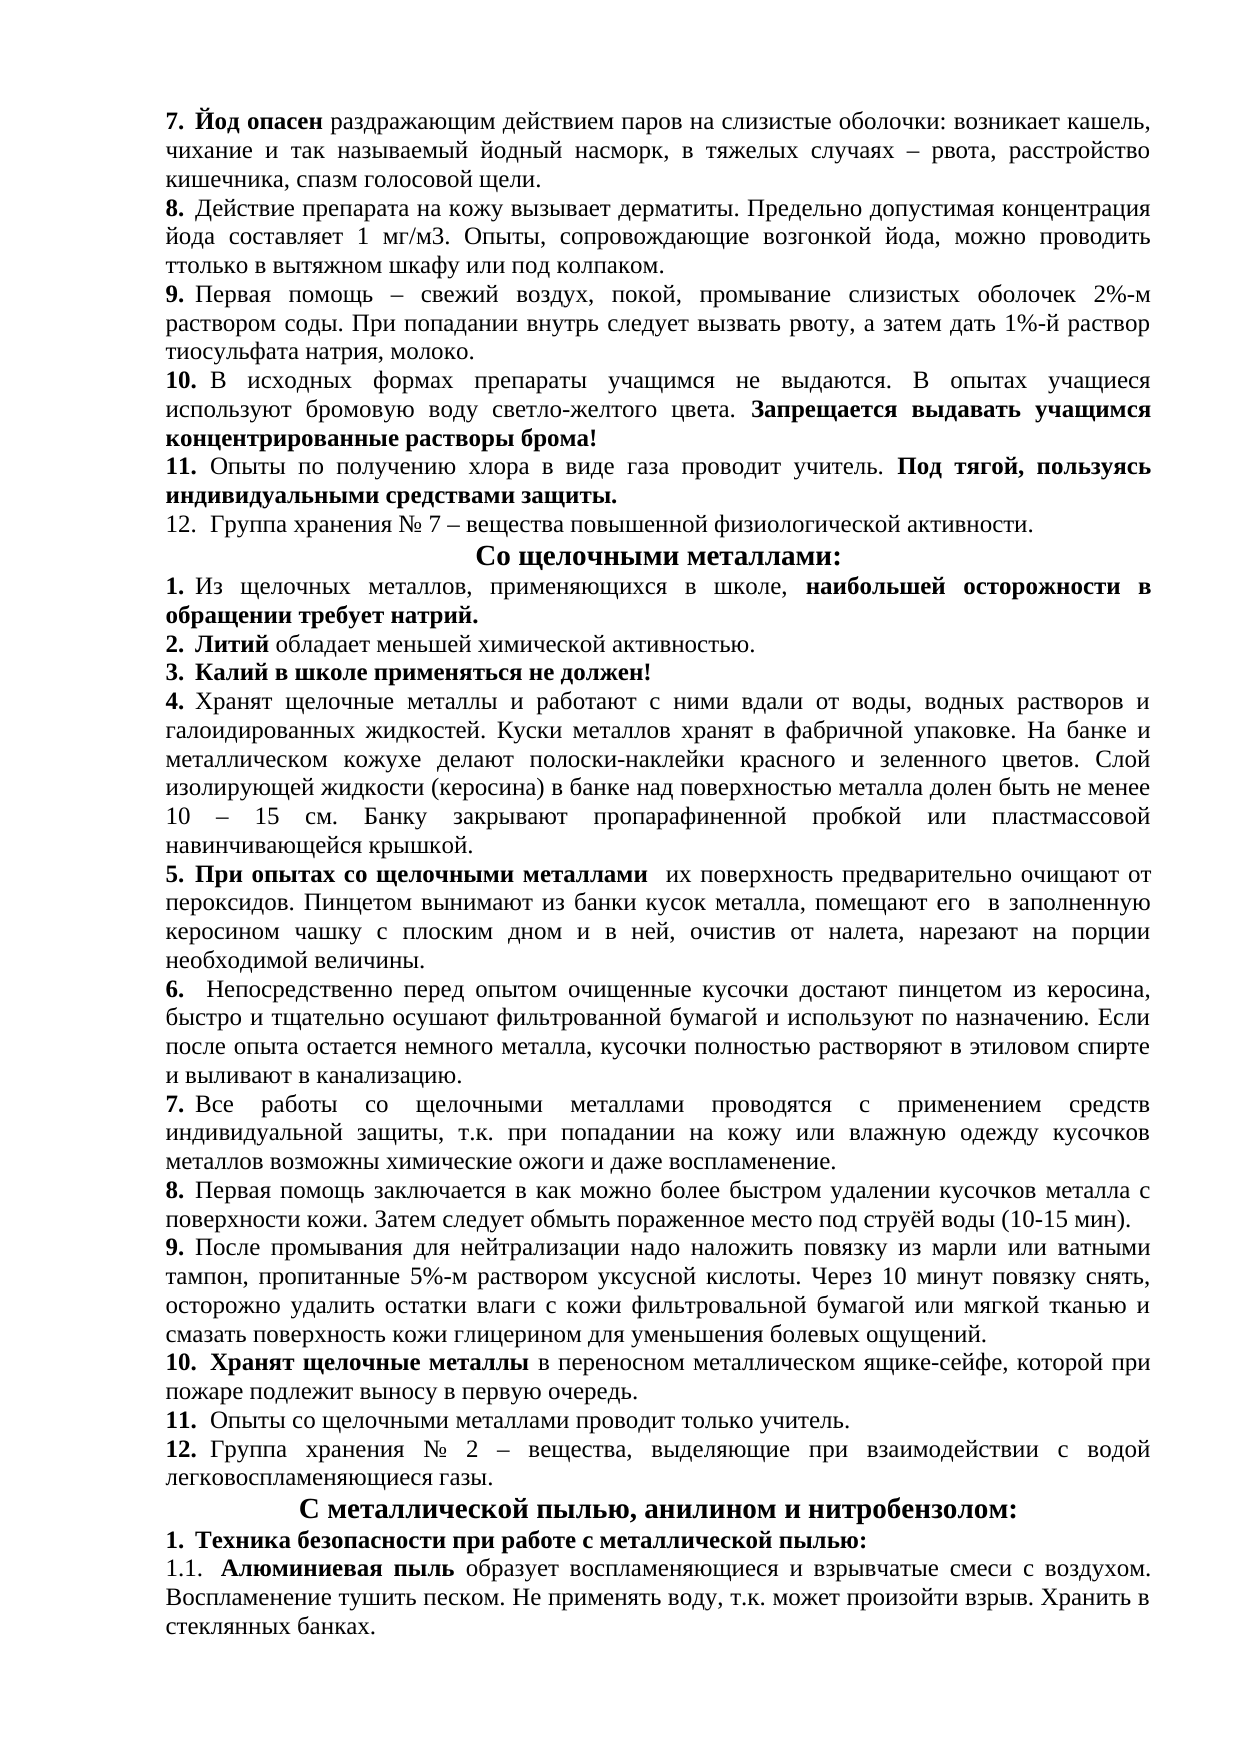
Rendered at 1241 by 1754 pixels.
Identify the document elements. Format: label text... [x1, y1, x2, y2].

list Группа хранения № 7 – вещества повышенной физиологической активности. [165, 509, 1152, 538]
list Непосредственно перед опытом очищенные кусочки достают пинцетом из керосина, быстро и тщательно осушают фильтрованной бумагой и используют по назначению. Если после опыта остается немного металла, кусочки полностью растворяют в этиловом спирте и выливают в канализацию. [165, 974, 1152, 1089]
list Группа хранения № 2 – вещества, выделяющие при взаимодействии с водой легковоспламеняющиеся газы. [165, 1434, 1152, 1491]
list Калий в школе применяться не должен! [165, 657, 1152, 686]
list Все работы со щелочными металлами проводятся с применением средств индивидуальной защиты, т.к. при попадании на кожу или влажную одежду кусочков металлов возможны химические ожоги и даже воспламенение. [165, 1089, 1152, 1175]
list Опыты по получению хлора в виде газа проводит учитель. Под тягой, пользуясь индивидуальными средствами защиты. [165, 451, 1152, 509]
list Из щелочных металлов, применяющихся в школе, наибольшей осторожности в обращении требует натрий. [165, 571, 1152, 629]
list Первая помощь заключается в как можно более быстром удалении кусочков металла с поверхности кожи. Затем следует обмыть пораженное место под струёй воды (10-15 мин). [165, 1175, 1152, 1232]
list Первая помощь – свежий воздух, покой, промывание слизистых оболочек 2%-м раствором соды. При попадании внутрь следует вызвать рвоту, а затем дать 1%-й раствор тиосульфата натрия, молоко. [165, 279, 1152, 365]
list Хранят щелочные металлы и работают с ними вдали от воды, водных растворов и галоидированных жидкостей. Куски металлов хранят в фабричной упаковке. На банке и металлическом кожухе делают полоски-наклейки красного и зеленного цветов. Слой изолирующей жидкости (керосина) в банке над поверхностью металла долен быть не менее 10 – 15 см. Банку закрывают пропарафиненной пробкой или пластмассовой навинчивающейся крышкой. [165, 686, 1152, 859]
list Алюминиевая пыль образует воспламеняющиеся и взрывчатые смеси с воздухом. Воспламенение тушить песком. Не применять воду, т.к. может произойти взрыв. Хранить в стеклянных банках. [165, 1553, 1152, 1640]
list Опыты со щелочными металлами проводит только учитель. [165, 1405, 1152, 1434]
list После промывания для нейтрализации надо наложить повязку из марли или ватными тампон, пропитанные 5%-м раствором уксусной кислоты. Через 10 минут повязку снять, осторожно удалить остатки влаги с кожи фильтровальной бумагой или мягкой тканью и смазать поверхность кожи глицерином для уменьшения болевых ощущений. [165, 1232, 1152, 1347]
list При опытах со щелочными металлами их поверхность предварительно очищают от пероксидов. Пинцетом вынимают из банки кусок металла, помещают его в заполненную керосином чашку с плоским дном и в ней, очистив от налета, нарезают на порции необходимой величины. [165, 859, 1152, 974]
list В исходных формах препараты учащимся не выдаются. В опытах учащиеся используют бромовую воду светло-желтого цвета. Запрещается выдавать учащимся концентрированные растворы брома! [165, 365, 1152, 451]
list Йод опасен раздражающим действием паров на слизистые оболочки: возникает кашель, чихание и так называемый йодный насморк, в тяжелых случаях – рвота, расстройство кишечника, спазм голосовой щели. [165, 106, 1152, 193]
list Литий обладает меньшей химической активностью. [165, 629, 1152, 657]
list С металлической пылью, анилином и нитробензолом: [165, 1491, 1152, 1525]
list Техника безопасности при работе с металлической пылью: [165, 1525, 1152, 1553]
list Со щелочными металлами: [165, 538, 1152, 571]
list Хранят щелочные металлы в переносном металлическом ящике-сейфе, которой при пожаре подлежит выносу в первую очередь. [165, 1347, 1152, 1405]
list Действие препарата на кожу вызывает дерматиты. Предельно допустимая концентрация йода составляет 1 мг/м3. Опыты, сопровождающие возгонкой йода, можно проводить ттолько в вытяжном шкафу или под колпаком. [165, 193, 1152, 279]
